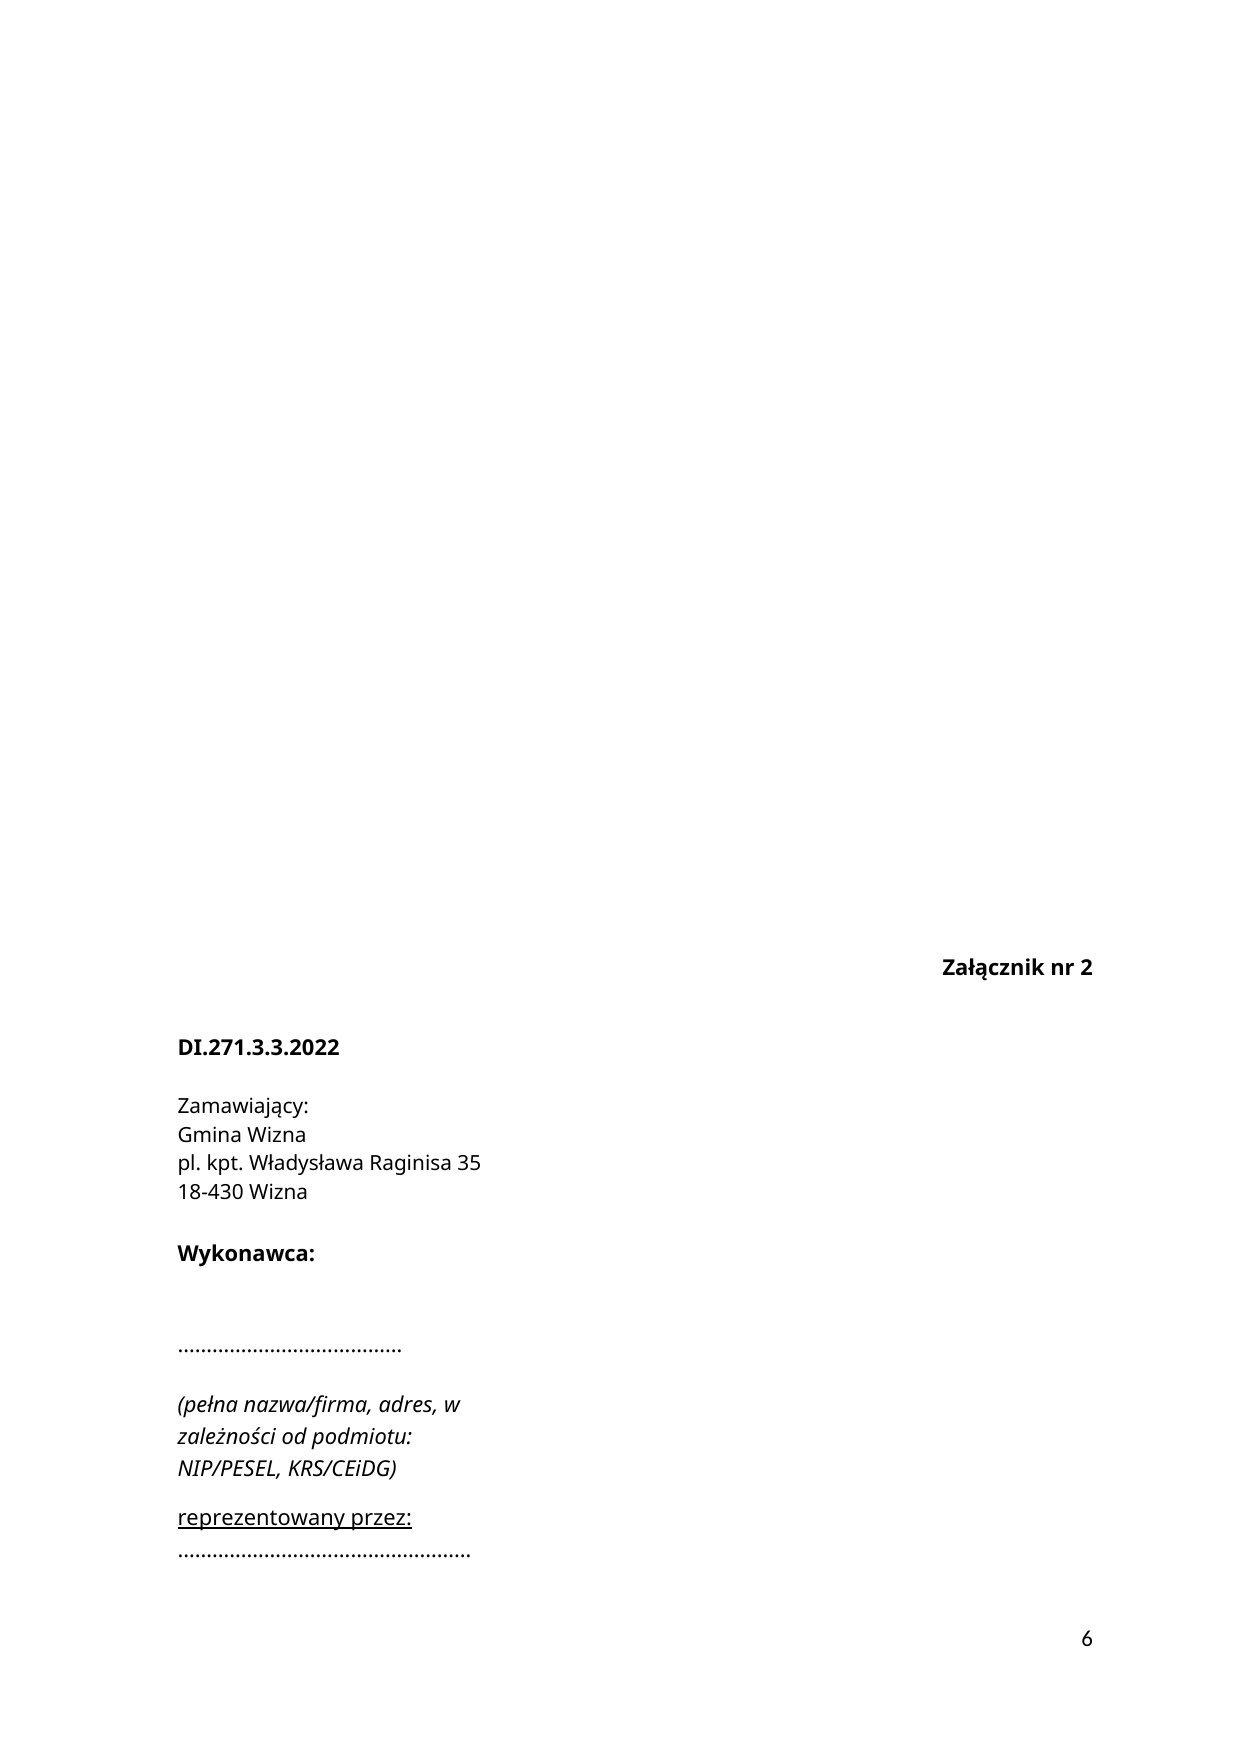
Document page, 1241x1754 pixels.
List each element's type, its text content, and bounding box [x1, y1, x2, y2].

text Wykonawca: [177, 1237, 1093, 1267]
text pl. kpt. Władysława Raginisa 35 [177, 1148, 1093, 1177]
text Załącznik nr 2 [177, 952, 1093, 982]
text 18-430 Wizna [177, 1177, 1093, 1205]
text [177, 1534, 472, 1563]
text (pełna nazwa/firma, adres, w zależności od podmiotu: NIP/PESEL, KRS/CEiDG) [177, 1389, 472, 1483]
text reprezentowany przez: [177, 1502, 1093, 1531]
text Gmina Wizna [177, 1120, 1093, 1148]
text ………………………………… [177, 1329, 472, 1359]
text DI.271.3.3.2022 [177, 1032, 1093, 1062]
text Zamawiający: [177, 1092, 1093, 1120]
